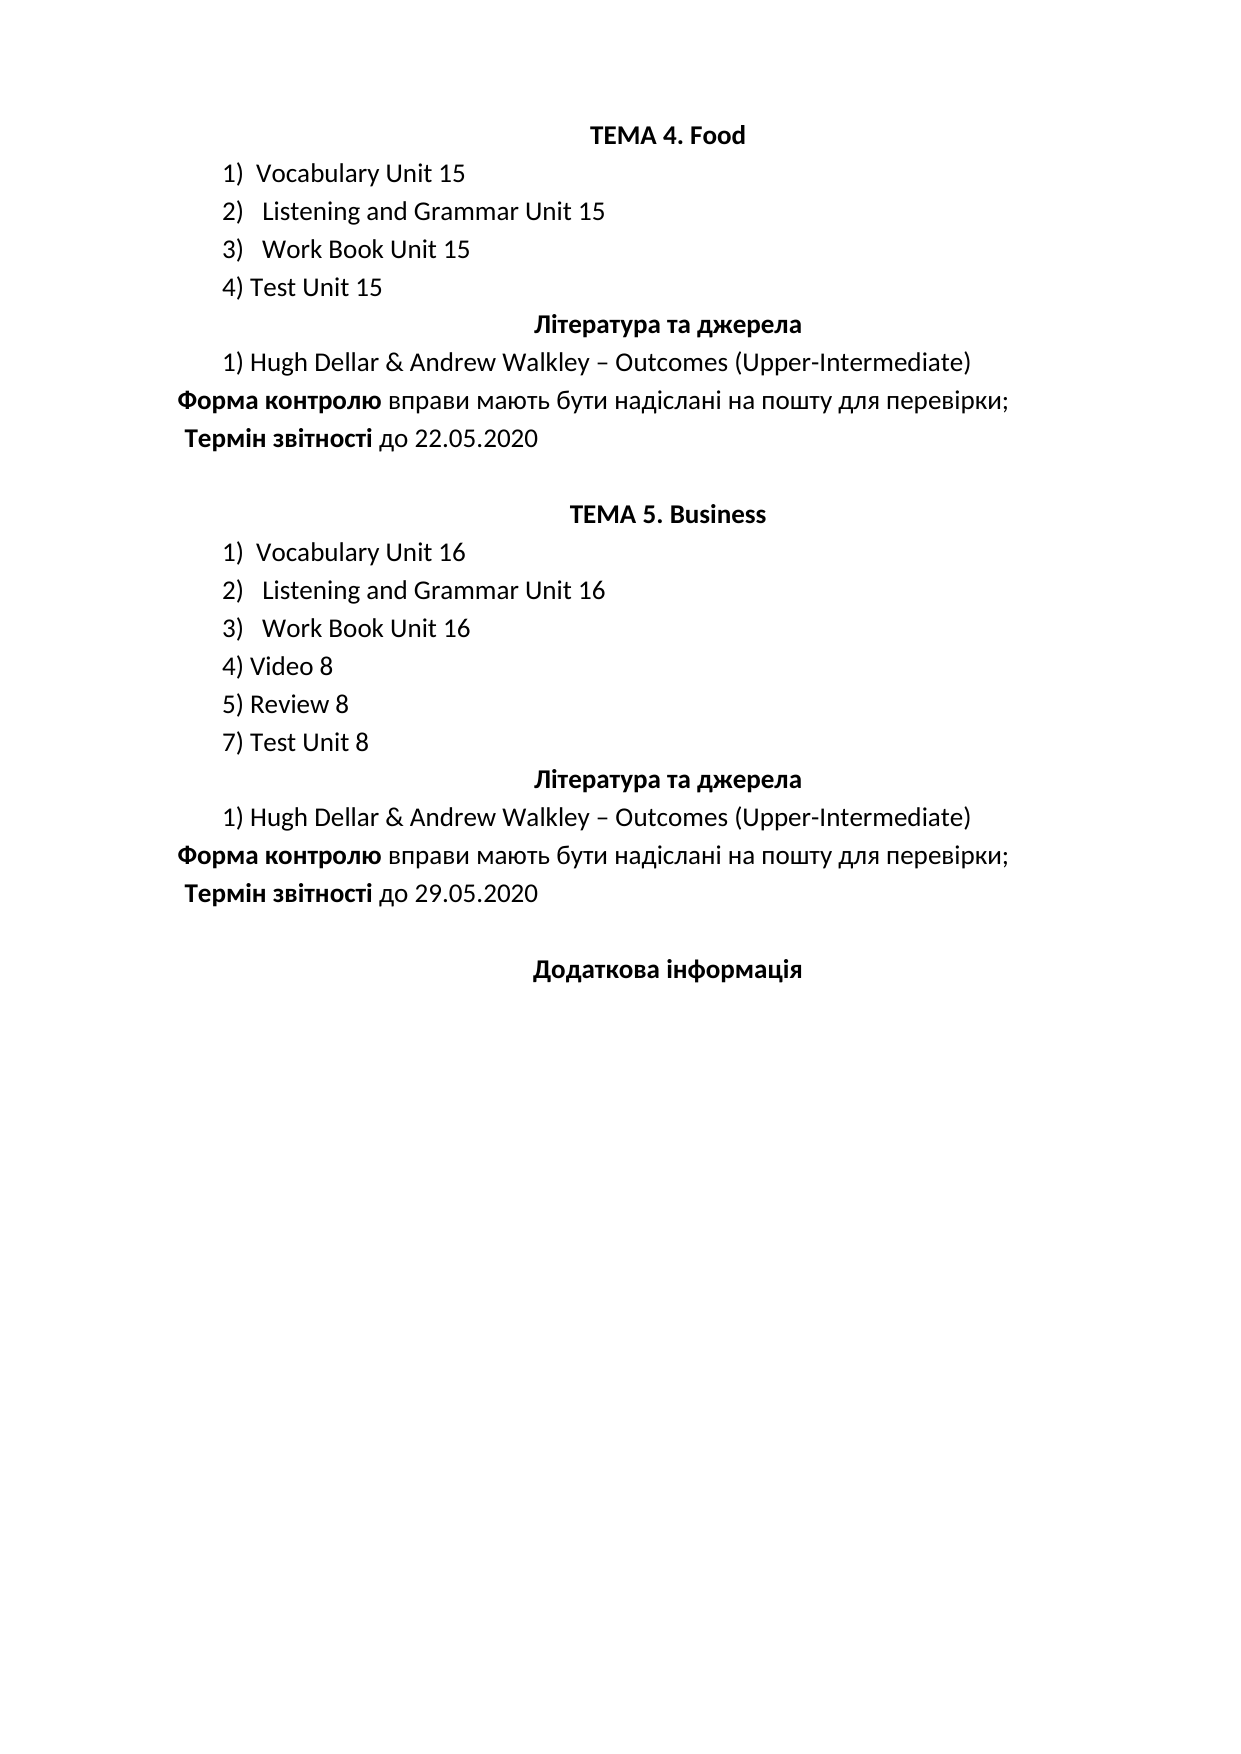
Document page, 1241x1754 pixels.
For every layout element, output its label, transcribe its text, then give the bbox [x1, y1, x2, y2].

text Термін звітності до 22.05.2020 [184, 421, 1152, 454]
text 3) Work Book Unit 16 [222, 611, 1152, 644]
text 1) Vocabulary Unit 15 [222, 156, 1152, 189]
text Література та джерела [184, 763, 1152, 796]
text Додаткова інформація [184, 952, 1152, 985]
text 3) Work Book Unit 15 [222, 232, 1152, 265]
text 5) Review 8 [222, 687, 1152, 720]
text 7) Test Unit 8 [222, 725, 1152, 758]
text ТЕМА 5. Business [184, 497, 1152, 530]
text 1) Vocabulary Unit 16 [222, 535, 1152, 568]
text 4) Test Unit 15 [222, 270, 1152, 303]
text Форма контролю вправи мають бути надіслані на пошту для перевірки; [177, 838, 1152, 872]
text 2) Listening and Grammar Unit 16 [222, 573, 1152, 606]
text Література та джерела [184, 308, 1152, 341]
text ТЕМА 4. Food [184, 118, 1152, 151]
text 4) Video 8 [222, 649, 1152, 682]
text Термін звітності до 29.05.2020 [184, 876, 1152, 909]
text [222, 346, 1152, 379]
text 2) Listening and Grammar Unit 15 [222, 194, 1152, 227]
text 1) Hugh Dellar & Andrew Walkley – Outcomes (Upper-Intermediate) [222, 801, 1152, 834]
text Форма контролю вправи мають бути надіслані на пошту для перевірки; [177, 383, 1152, 417]
